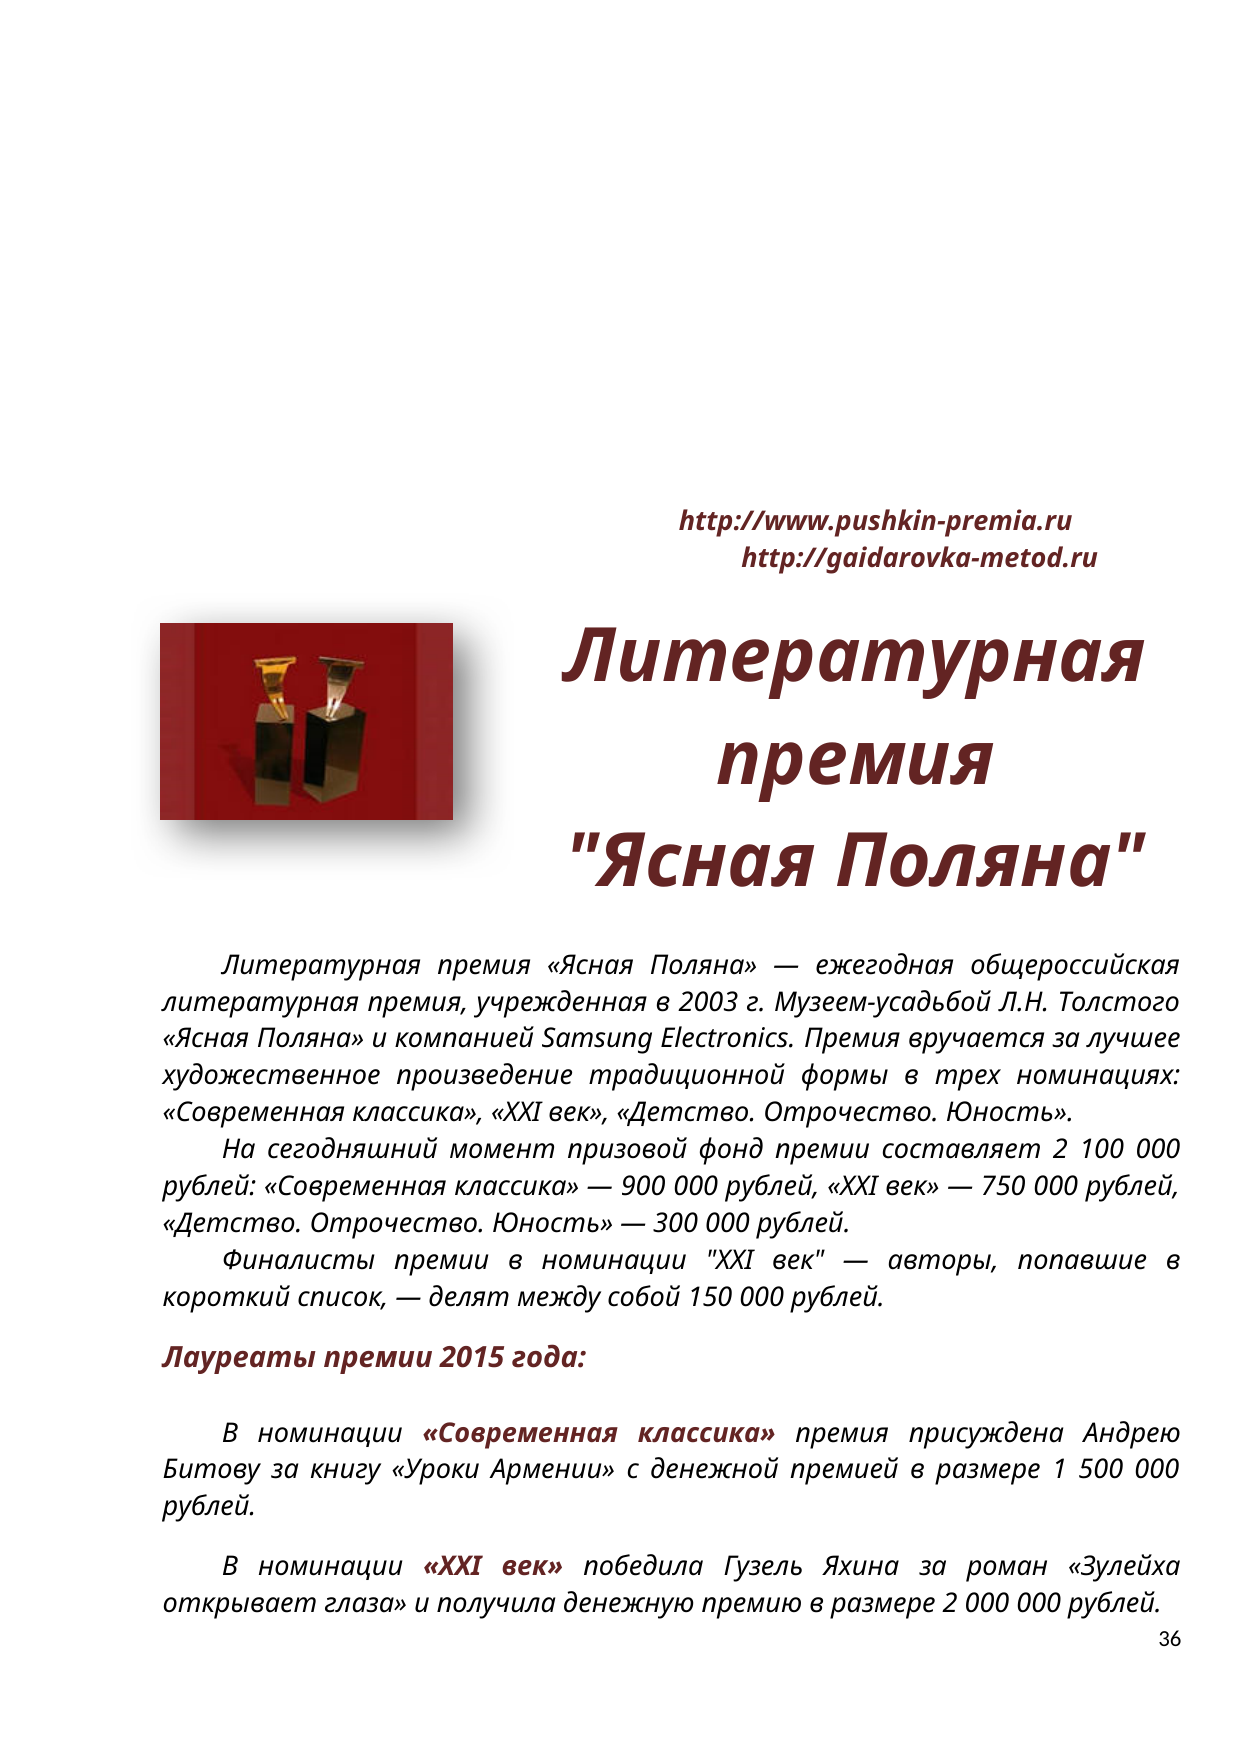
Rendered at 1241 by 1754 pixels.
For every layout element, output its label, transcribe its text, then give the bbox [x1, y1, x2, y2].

text В номинации «XXI век» победила Гузель Яхина за роман «Зулейха открывает глаза» и получила денежную премию в размере 2 000 000 рублей. [162, 1546, 1181, 1620]
text Финалисты премии в номинации "XXI век" — авторы, попавшие в короткий список, — делят между собой 150 000 рублей. [162, 1240, 1181, 1314]
text Лауреаты премии 2015 года: [162, 1337, 1181, 1376]
text http://gaidarovka-metod.ru [531, 538, 1181, 575]
text На сегодняшний момент призовой фонд премии составляет 2 100 000 рублей: «Современная классика» — 900 000 рублей, «XXI век» — 750 000 рублей, «Детство. Отрочество. Юность» — 300 000 рублей. [162, 1129, 1181, 1240]
text http://www.pushkin-premia.ru [679, 502, 1181, 538]
subtitle Литературная премия «Ясная Поляна» — ежегодная общероссийская литературная премия, учрежденная в 2003 г. Музеем-усадьбой Л.Н. Толстого «Ясная Поляна» и компанией Samsung Electronics. Премия вручается за лучшее художественное произведение традиционной формы в трех номинациях: «Современная классика», «XXI век», «Детство. Отрочество. Юность». [162, 945, 1181, 1129]
text "Ясная Поляна" [162, 806, 1181, 908]
text В номинации «Современная классика» премия присуждена Андрею Битову за книгу «Уроки Армении» с денежной премией в размере 1 500 000 рублей. [162, 1413, 1181, 1524]
picture [160, 623, 453, 820]
